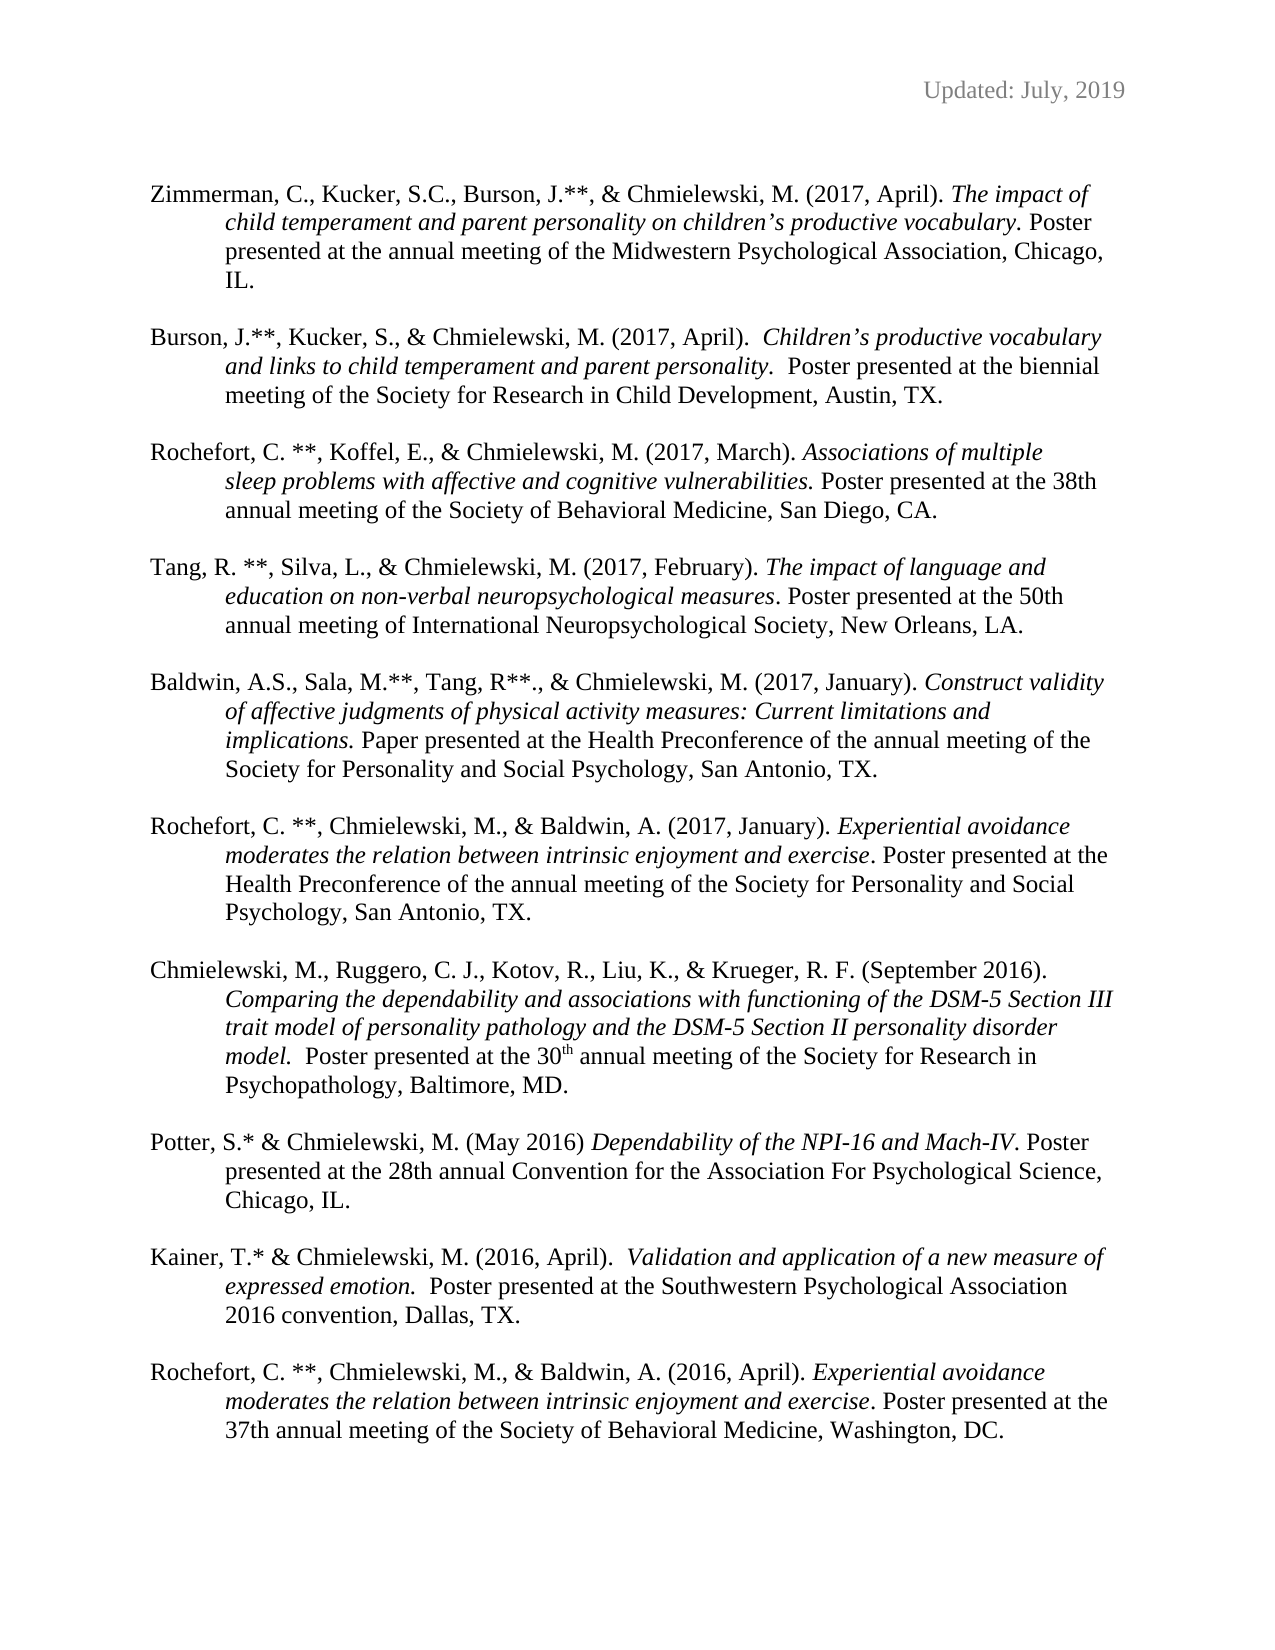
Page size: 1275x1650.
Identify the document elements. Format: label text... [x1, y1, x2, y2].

text Rochefort, C. **, Koffel, E., & Chmielewski, M. (2017, March). Associations of multiple [150, 437, 1125, 466]
text moderates the relation between intrinsic enjoyment and exercise. Poster presented at the Health Preconference of the annual meeting of the Society for Personality and Social Psychology, San Antonio, TX. [225, 840, 1125, 926]
text Tang, R. **, Silva, L., & Chmielewski, M. (2017, February). The impact of language and [150, 552, 1125, 581]
text Rochefort, C. **, Chmielewski, M., & Baldwin, A. (2017, January). Experiential avoidance [150, 811, 1125, 840]
text education on non-verbal neuropsychological measures. Poster presented at the 50th annual meeting of International Neuropsychological Society, New Orleans, LA. [225, 581, 1125, 639]
text Zimmerman, C., Kucker, S.C., Burson, J.**, & Chmielewski, M. (2017, April). The impact of [150, 179, 1125, 207]
text expressed emotion. Poster presented at the Southwestern Psychological Association 2016 convention, Dallas, TX. [150, 1271, 1125, 1329]
text Kainer, T.* & Chmielewski, M. (2016, April). Validation and application of a new measure of [150, 1242, 1125, 1271]
text Baldwin, A.S., Sala, M.**, Tang, R**., & Chmielewski, M. (2017, January). Construct validity [150, 667, 1125, 696]
text Burson, J.**, Kucker, S., & Chmielewski, M. (2017, April). Children’s productive vocabulary [150, 322, 1125, 351]
text presented at the 28th annual Convention for the Association For Psychological Science, Chicago, IL. [225, 1156, 1125, 1214]
text sleep problems with affective and cognitive vulnerabilities. Poster presented at the 38th annual meeting of the Society of Behavioral Medicine, San Diego, CA. [225, 466, 1125, 524]
text and links to child temperament and parent personality. Poster presented at the biennial meeting of the Society for Research in Child Development, Austin, TX. [225, 351, 1125, 409]
text child temperament and parent personality on children’s productive vocabulary. Poster presented at the annual meeting of the Midwestern Psychological Association, Chicago, IL. [225, 207, 1125, 294]
text Chmielewski, M., Ruggero, C. J., Kotov, R., Liu, K., & Krueger, R. F. (September 2016). [150, 955, 1125, 984]
text Comparing the dependability and associations with functioning of the DSM-5 Section III trait model of personality pathology and the DSM-5 Section II personality disorder model. Poster presented at the 30th annual meeting of the Society for Research in Psychopathology, Baltimore, MD. [225, 984, 1125, 1099]
text Rochefort, C. **, Chmielewski, M., & Baldwin, A. (2016, April). Experiential avoidance [150, 1357, 1125, 1386]
text of affective judgments of physical activity measures: Current limitations and implications. Paper presented at the Health Preconference of the annual meeting of the Society for Personality and Social Psychology, San Antonio, TX. [225, 696, 1125, 782]
text moderates the relation between intrinsic enjoyment and exercise. Poster presented at the 37th annual meeting of the Society of Behavioral Medicine, Washington, DC. [225, 1386, 1125, 1444]
text Potter, S.* & Chmielewski, M. (May 2016) Dependability of the NPI-16 and Mach-IV. Poster [150, 1127, 1125, 1156]
